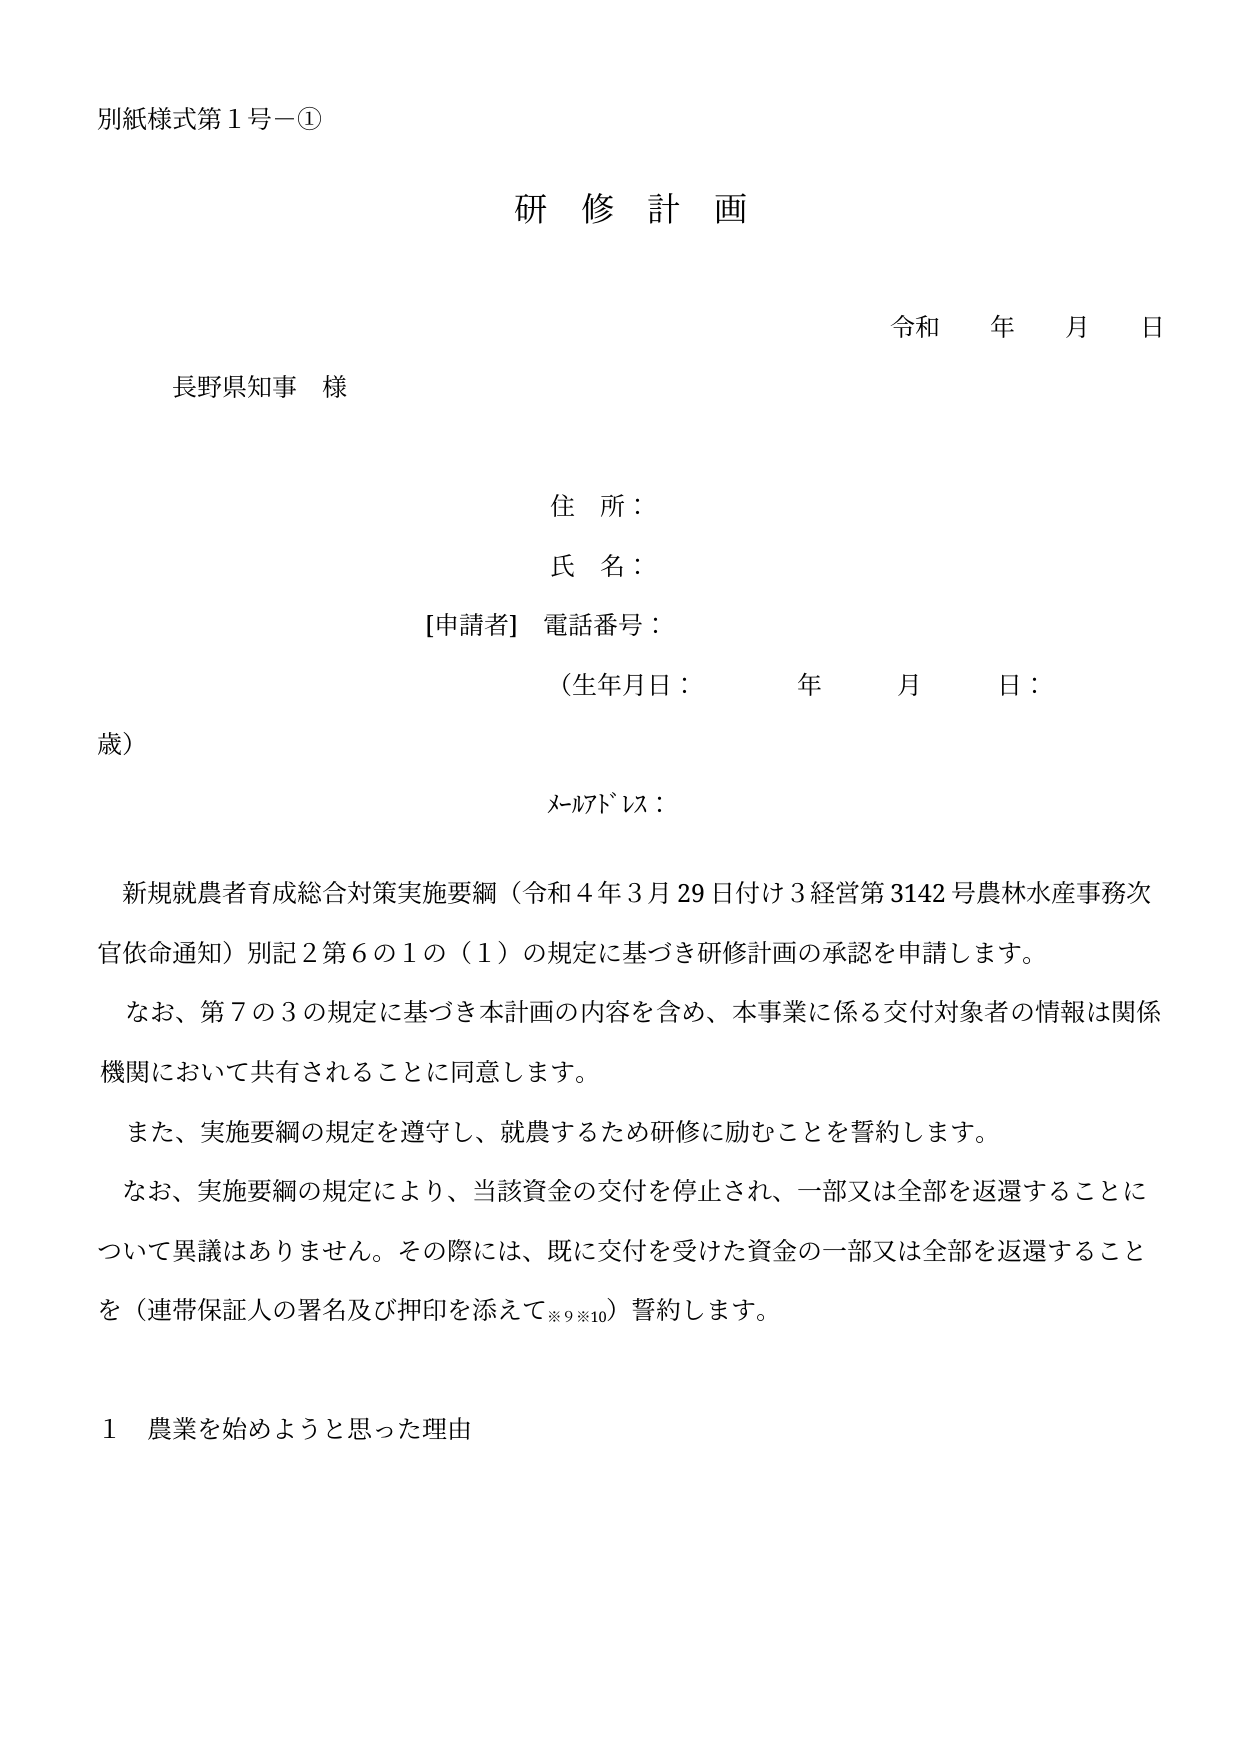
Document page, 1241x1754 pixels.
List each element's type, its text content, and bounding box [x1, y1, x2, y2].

text [申請者] 電話番号： [75, 594, 1165, 653]
text （生年月日： 年 月 日： 歳） [97, 653, 1165, 773]
text また、実施要綱の規定を遵守し、就農するため研修に励むことを誓約します。 [100, 1100, 1165, 1160]
text 氏 名： [75, 534, 1165, 594]
text １ 農業を始めようと思った理由 [97, 1398, 1165, 1458]
text 研 修 計 画 [97, 177, 1165, 236]
text 新規就農者育成総合対策実施要綱（令和４年３月29日付け３経営第3142号農林水産事務次官依命通知）別記２第６の１の（１）の規定に基づき研修計画の承認を申請します。 [97, 862, 1165, 981]
text なお、実施要綱の規定により、当該資金の交付を停止され、一部又は全部を返還することについて異議はありません。その際には、既に交付を受けた資金の一部又は全部を返還することを（連帯保証人の署名及び押印を添えて※９※10）誓約します。 [97, 1160, 1165, 1339]
text 令和 年 月 日 [97, 296, 1165, 356]
text 別紙様式第１号－① [97, 87, 1165, 147]
text 住 所： [75, 475, 1165, 534]
text なお、第７の３の規定に基づき本計画の内容を含め、本事業に係る交付対象者の情報は関係機関において共有されることに同意します。 [100, 981, 1165, 1100]
text 長野県知事 様 [97, 356, 1165, 415]
text ﾒｰﾙｱﾄﾞﾚｽ： [97, 773, 1165, 832]
